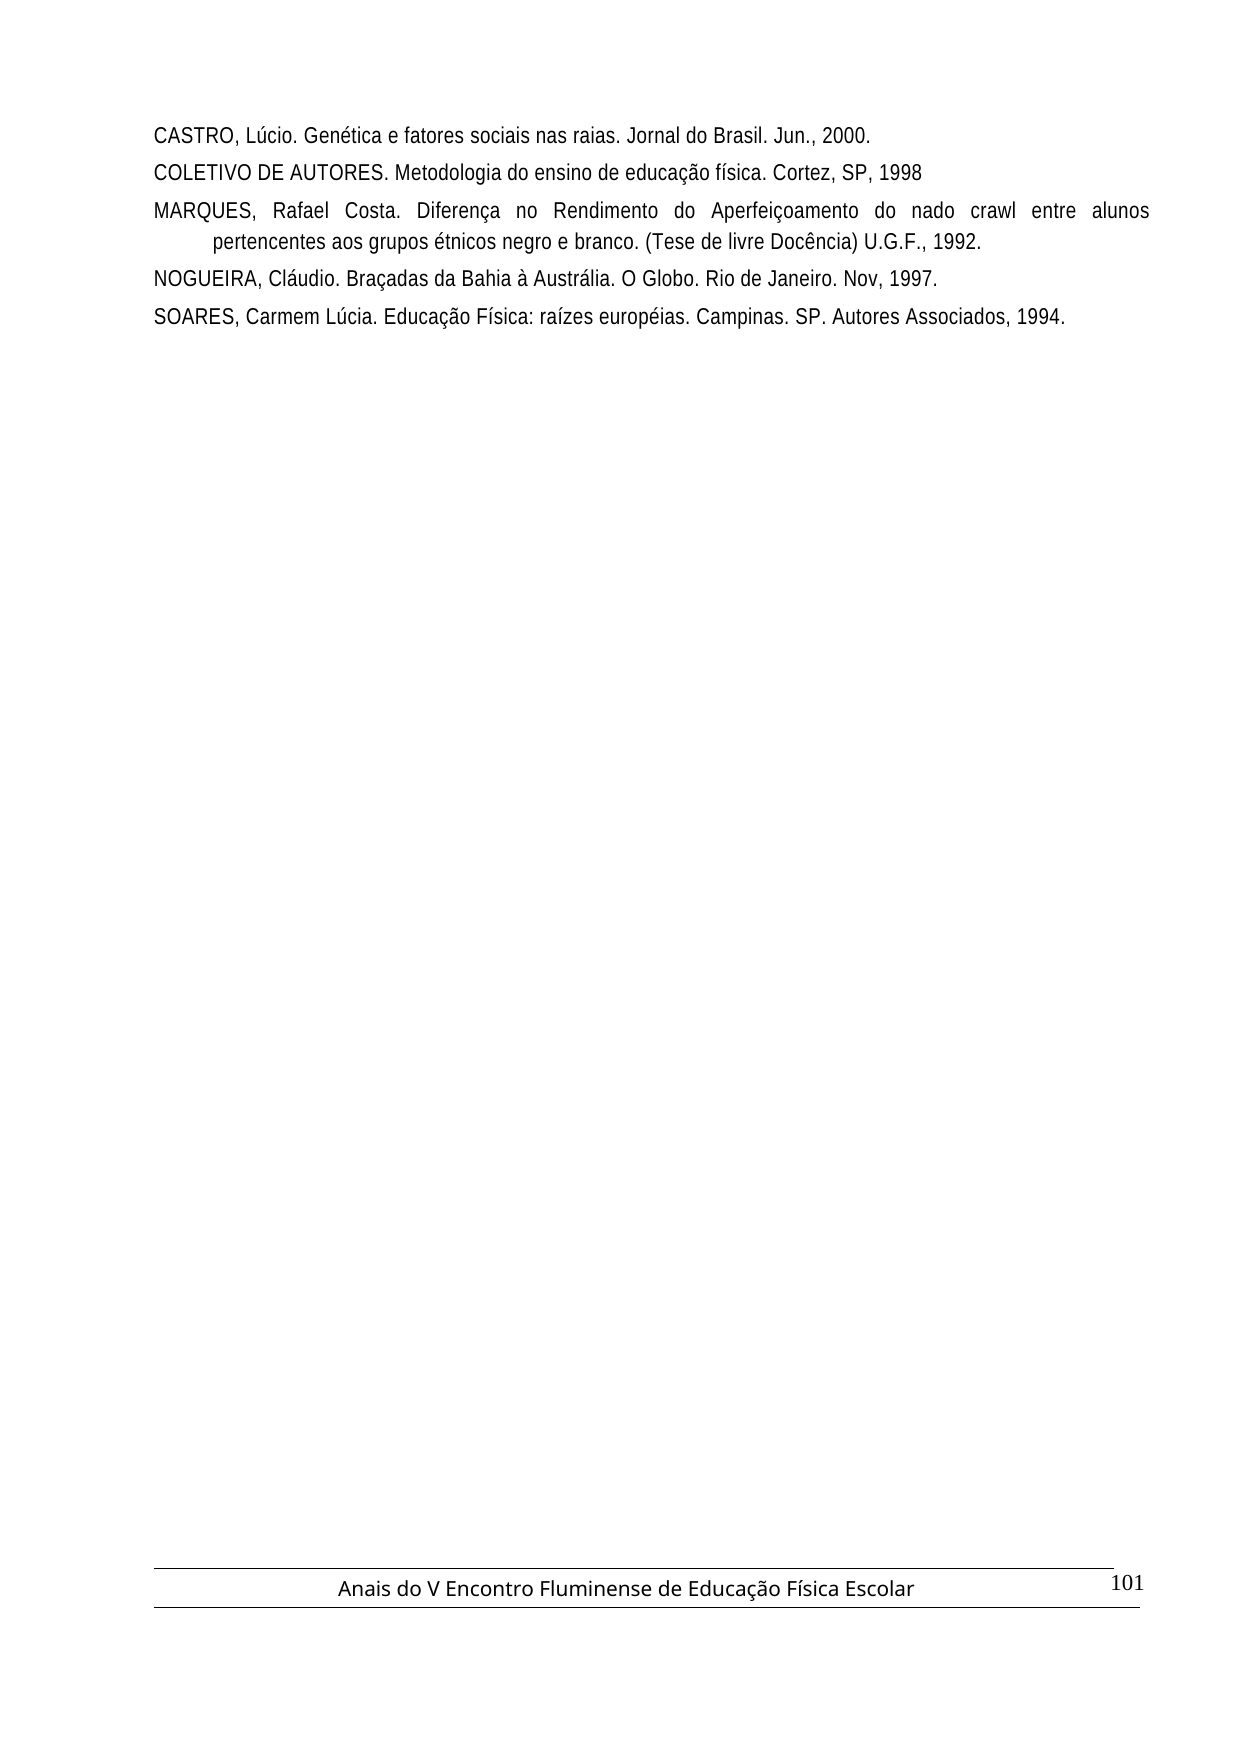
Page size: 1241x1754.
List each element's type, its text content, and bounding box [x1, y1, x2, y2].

text COLETIVO DE AUTORES. Metodologia do ensino de educação física. Cortez, SP, 1998 [154, 156, 1152, 187]
text SOARES, Carmem Lúcia. Educação Física: raízes européias. Campinas. SP. Autores Associados, 1994. [154, 299, 1152, 331]
text CASTRO, Lúcio. Genética e fatores sociais nas raias. Jornal do Brasil. Jun., 2000. [154, 118, 1152, 149]
text MARQUES, Rafael Costa. Diferença no Rendimento do Aperfeiçoamento do nado crawl entre alunos pertencentes aos grupos étnicos negro e branco. (Tese de livre Docência) U.G.F., 1992. [154, 193, 1152, 256]
text NOGUEIRA, Cláudio. Braçadas da Bahia à Austrália. O Globo. Rio de Janeiro. Nov, 1997. [154, 262, 1152, 293]
